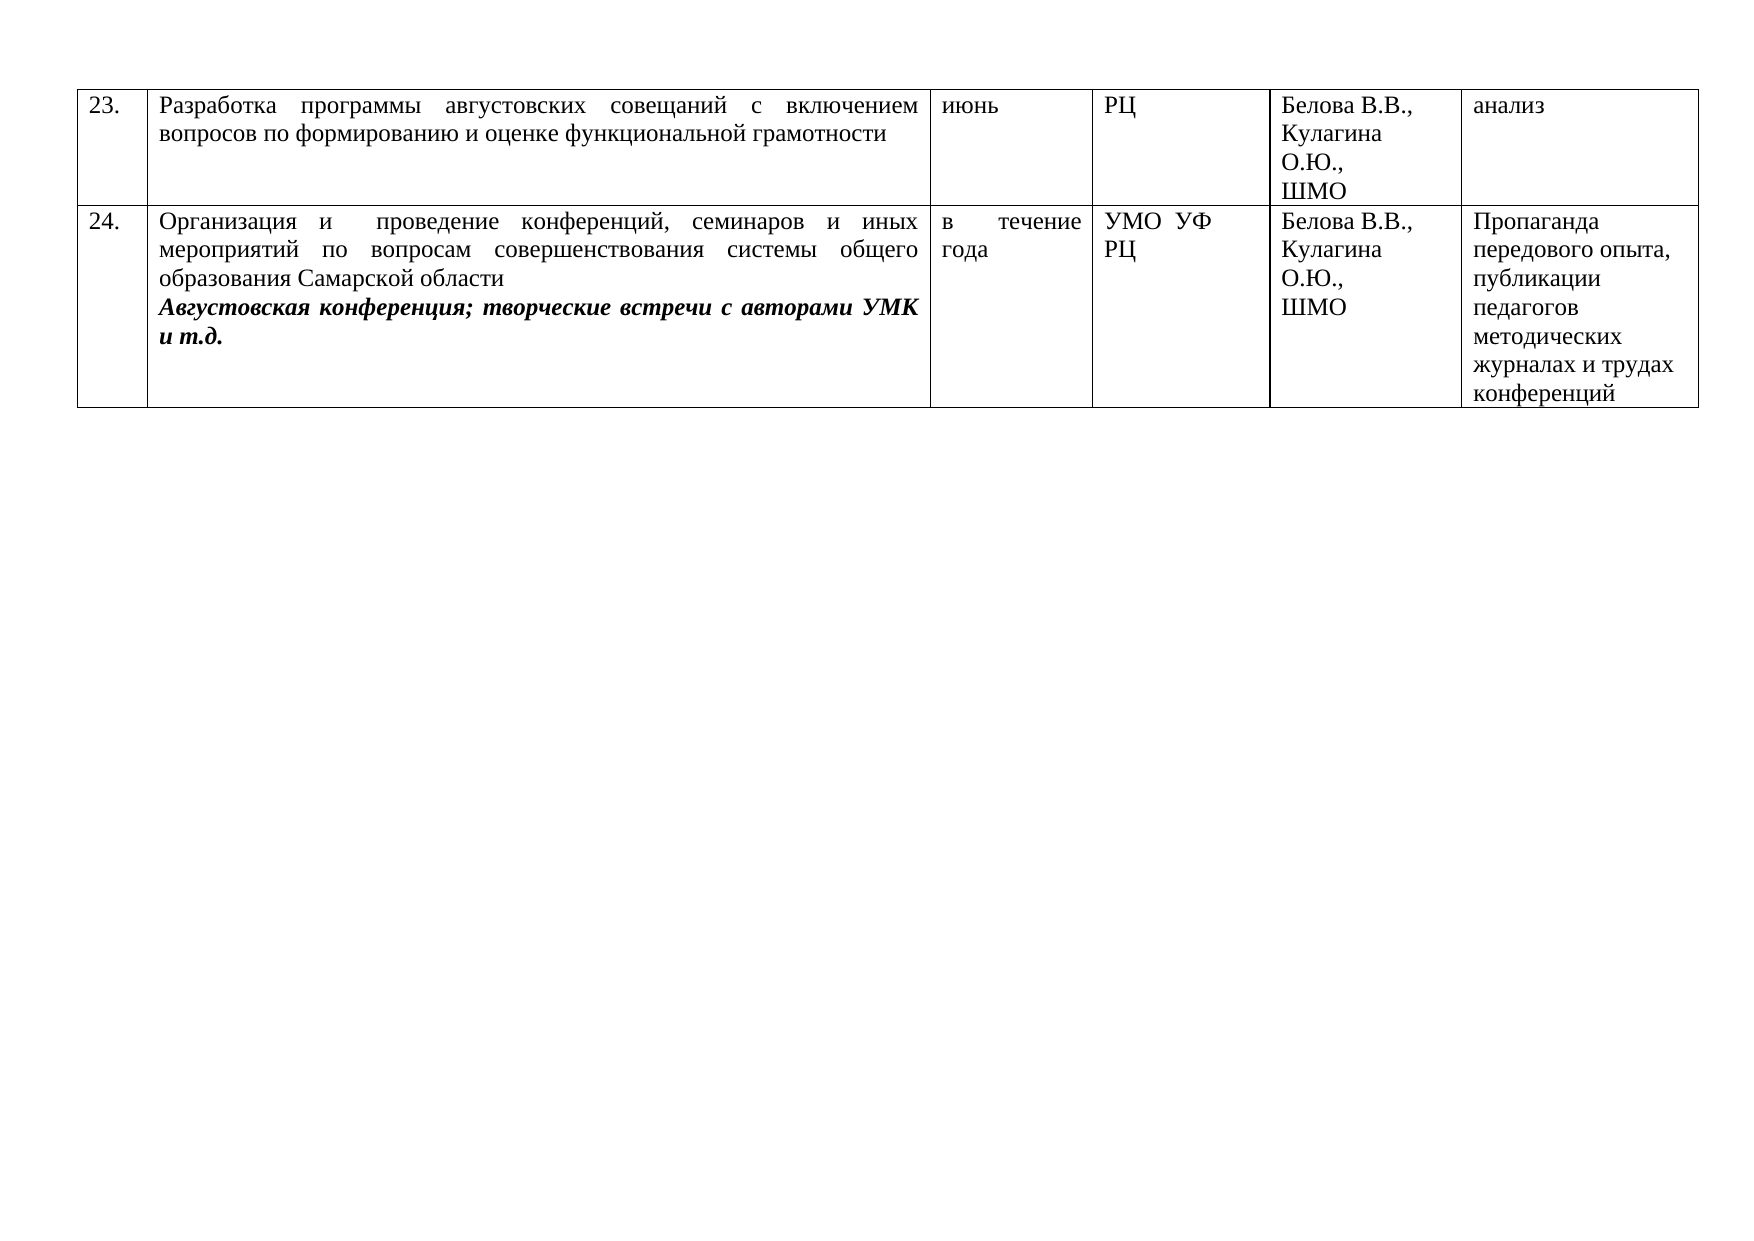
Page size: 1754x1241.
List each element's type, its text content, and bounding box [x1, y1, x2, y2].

table_cell 23. [78, 90, 147, 205]
table_cell июнь [931, 90, 1092, 205]
table_cell Разработка программы августовских совещаний с включением вопросов по формированию и оценке функциональной грамотности [148, 90, 930, 205]
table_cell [1271, 90, 1461, 205]
table_cell Организация и проведение конференций, семинаров и иных мероприятий по вопросам совершенствования системы общего образования Самарской области Августовская конференция; творческие встречи с авторами УМК и т.д. [148, 206, 930, 407]
table_cell 24. [78, 206, 147, 407]
table_cell в течение года [931, 206, 1092, 407]
table_cell Белова В.В., Кулагина О.Ю., ШМО [1271, 206, 1461, 407]
table_cell анализ [1462, 90, 1698, 205]
table_cell РЦ [1093, 90, 1269, 205]
table_cell УМО УФ РЦ [1093, 206, 1269, 407]
table_cell Пропаганда передового опыта, публикации педагогов методических журналах и трудах конференций [1462, 206, 1698, 407]
